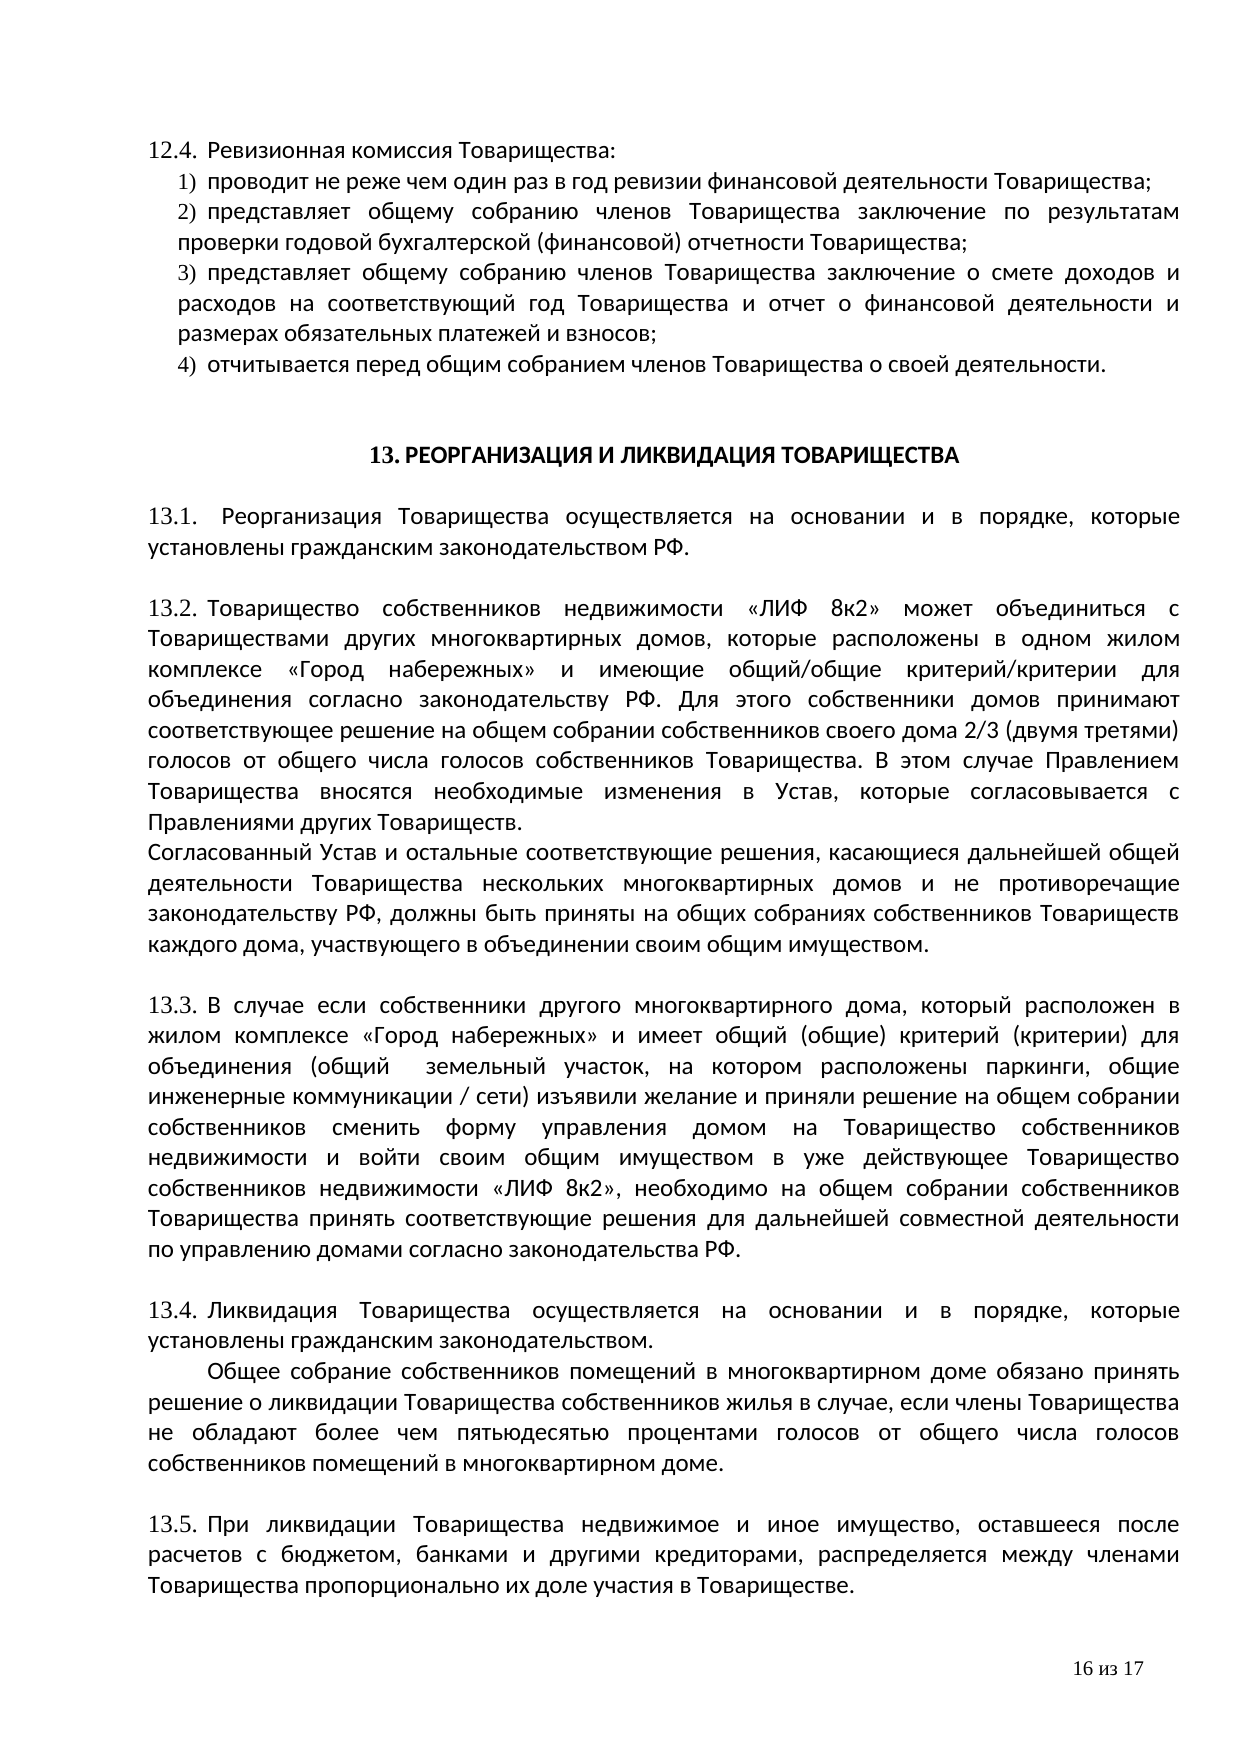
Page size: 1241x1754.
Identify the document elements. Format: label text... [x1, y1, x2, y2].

list представляет общему собранию членов Товарищества заключение по результатам проверки годовой бухгалтерской (финансовой) отчетности Товарищества; [177, 195, 1181, 256]
list отчитывается перед общим собранием членов Товарищества о своей деятельности. [177, 348, 1181, 378]
list Ревизионная комиссия Товарищества: [148, 134, 1181, 165]
list РЕОРГАНИЗАЦИЯ И ЛИКВИДАЦИЯ ТОВАРИЩЕСТВА [148, 439, 1181, 470]
list В случае если собственники другого многоквартирного дома, который расположен в жилом комплексе «Город набережных» и имеет общий (общие) критерий (критерии) для объединения (общий земельный участок, на котором расположены паркинги, общие инженерные коммуникации / сети) изъявили желание и приняли решение на общем собрании собственников сменить форму управления домом на Товарищество собственников недвижимости и войти своим общим имуществом в уже действующее Товарищество собственников недвижимости «ЛИФ 8к2», необходимо на общем собрании собственников Товарищества принять соответствующие решения для дальнейшей совместной деятельности по управлению домами согласно законодательства РФ. [148, 989, 1181, 1263]
list Реорганизация Товарищества осуществляется на основании и в порядке, которые установлены гражданским законодательством РФ. [148, 501, 1181, 562]
list Товарищество собственников недвижимости «ЛИФ 8к2» может объединиться с Товариществами других многоквартирных домов, которые расположены в одном жилом комплексе «Город набережных» и имеющие общий/общие критерий/критерии для объединения согласно законодательству РФ. Для этого собственники домов принимают соответствующее решение на общем собрании собственников своего дома 2/3 (двумя третями) голосов от общего числа голосов собственников Товарищества. В этом случае Правлением Товарищества вносятся необходимые изменения в Устав, которые согласовывается с Правлениями других Товариществ. [148, 592, 1181, 836]
list представляет общему собранию членов Товарищества заключение о смете доходов и расходов на соответствующий год Товарищества и отчет о финансовой деятельности и размерах обязательных платежей и взносов; [177, 256, 1181, 348]
text Общее собрание собственников помещений в многоквартирном доме обязано принять решение о ликвидации Товарищества собственников жилья в случае, если члены Товарищества не обладают более чем пятьюдесятью процентами голосов от общего числа голосов собственников помещений в многоквартирном доме. [148, 1355, 1181, 1477]
list Ликвидация Товарищества осуществляется на основании и в порядке, которые установлены гражданским законодательством. [148, 1294, 1181, 1355]
text Согласованный Устав и остальные соответствующие решения, касающиеся дальнейшей общей деятельности Товарищества нескольких многоквартирных домов и не противоречащие законодательству РФ, должны быть приняты на общих собраниях собственников Товариществ каждого дома, участвующего в объединении своим общим имуществом. [148, 836, 1181, 958]
list При ликвидации Товарищества недвижимое и иное имущество, оставшееся после расчетов с бюджетом, банками и другими кредиторами, распределяется между членами Товарищества пропорционально их доле участия в Товариществе. [148, 1508, 1181, 1599]
list проводит не реже чем один раз в год ревизии финансовой деятельности Товарищества; [177, 165, 1181, 195]
